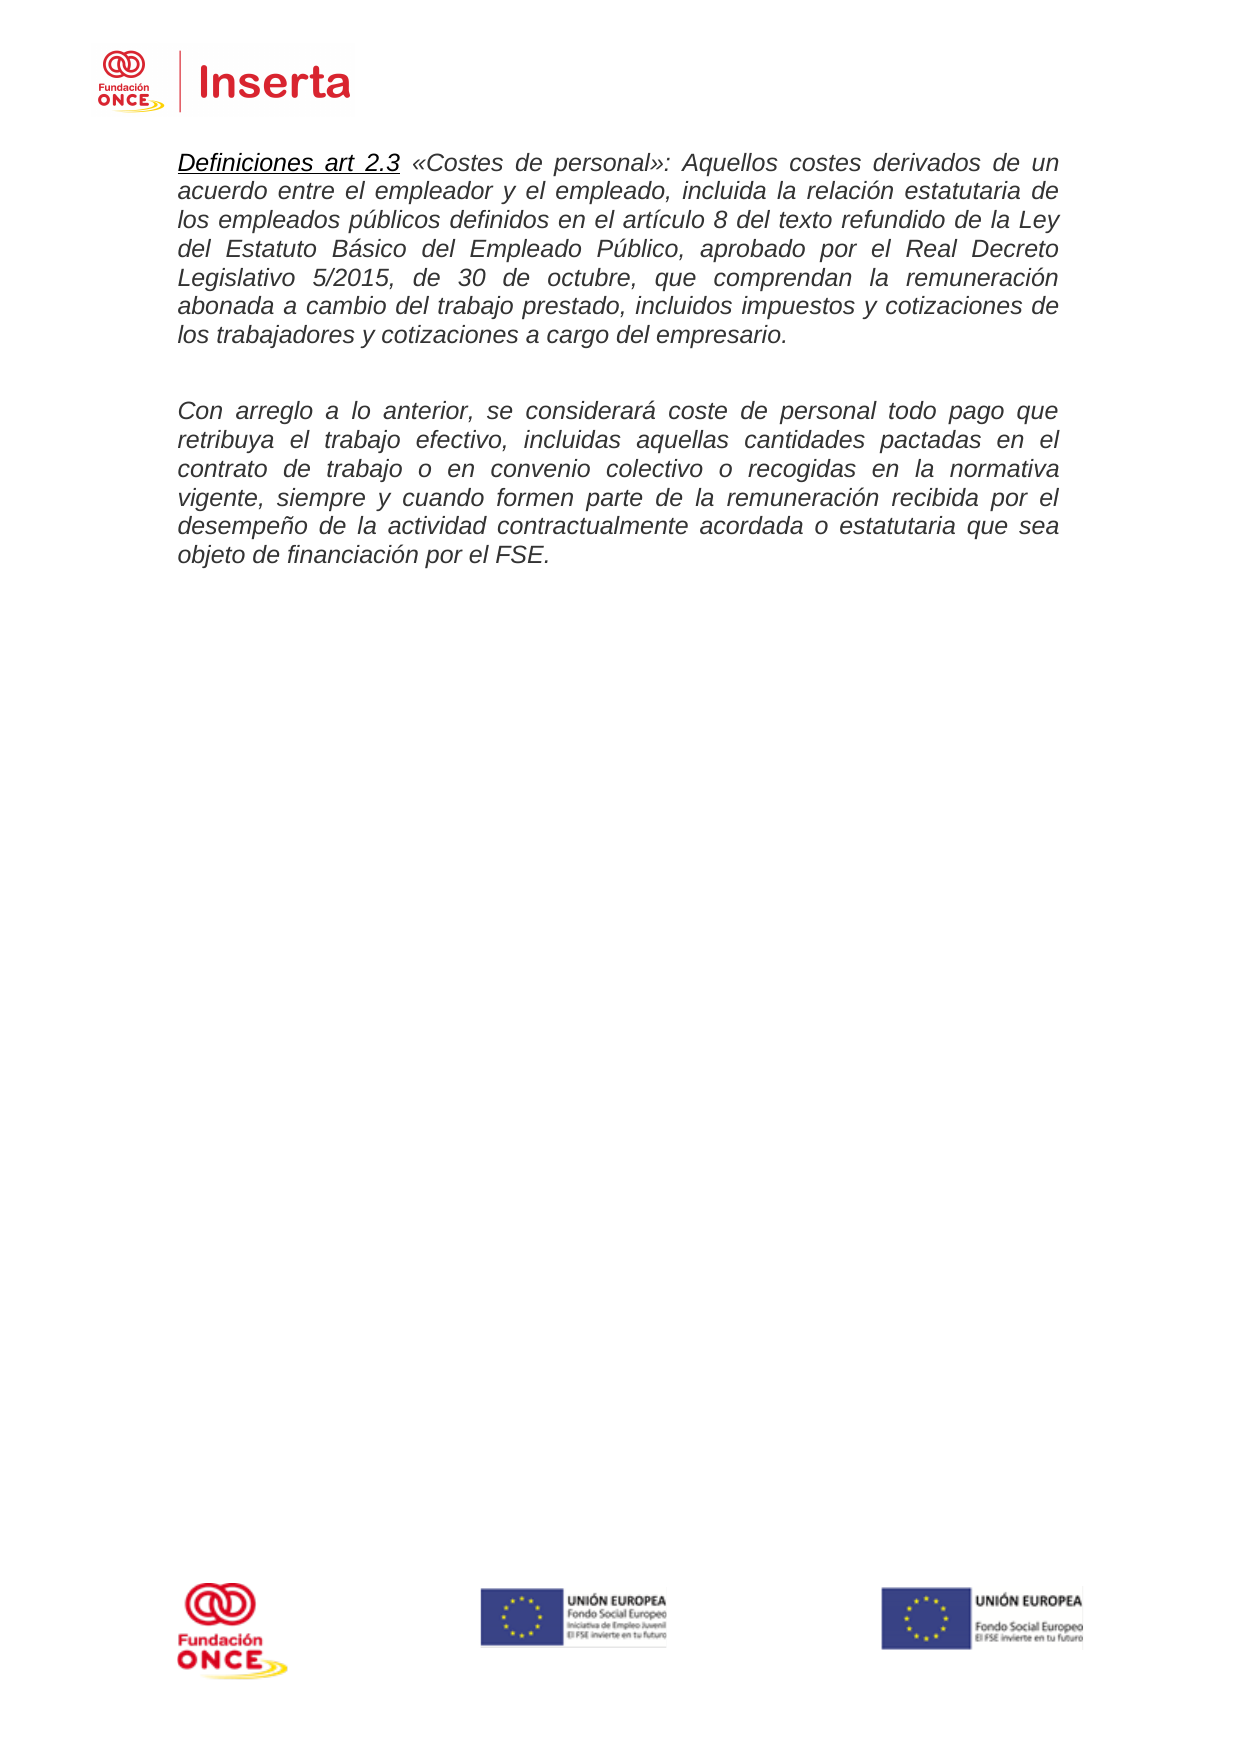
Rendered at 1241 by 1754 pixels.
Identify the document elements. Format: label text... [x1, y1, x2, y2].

picture [91, 43, 355, 117]
picture [880, 1586, 1082, 1648]
text Con arreglo a lo anterior, se considerará coste de personal todo pago que retribuya el trabajo efectivo, incluidas aquellas cantidades pactadas en el contrato de trabajo o en convenio colectivo o recogidas en la normativa vigente, siempre y cuando formen parte de la remuneración recibida por el desempeño de la actividad contractualmente acordada o estatutaria que sea objeto de financiación por el FSE. [177, 396, 1063, 569]
picture [479, 1587, 665, 1646]
text Definiciones art 2.3 «Costes de personal»: Aquellos costes derivados de un acuerdo entre el empleador y el empleado, incluida la relación estatutaria de los empleados públicos definidos en el artículo 8 del texto refundido de la Ley del Estatuto Básico del Empleado Público, aprobado por el Real Decreto Legislativo 5/2015, de 30 de octubre, que comprendan la remuneración abonada a cambio del trabajo prestado, incluidos impuestos y cotizaciones de los trabajadores y cotizaciones a cargo del empresario. [177, 148, 1063, 349]
picture [177, 1583, 289, 1681]
